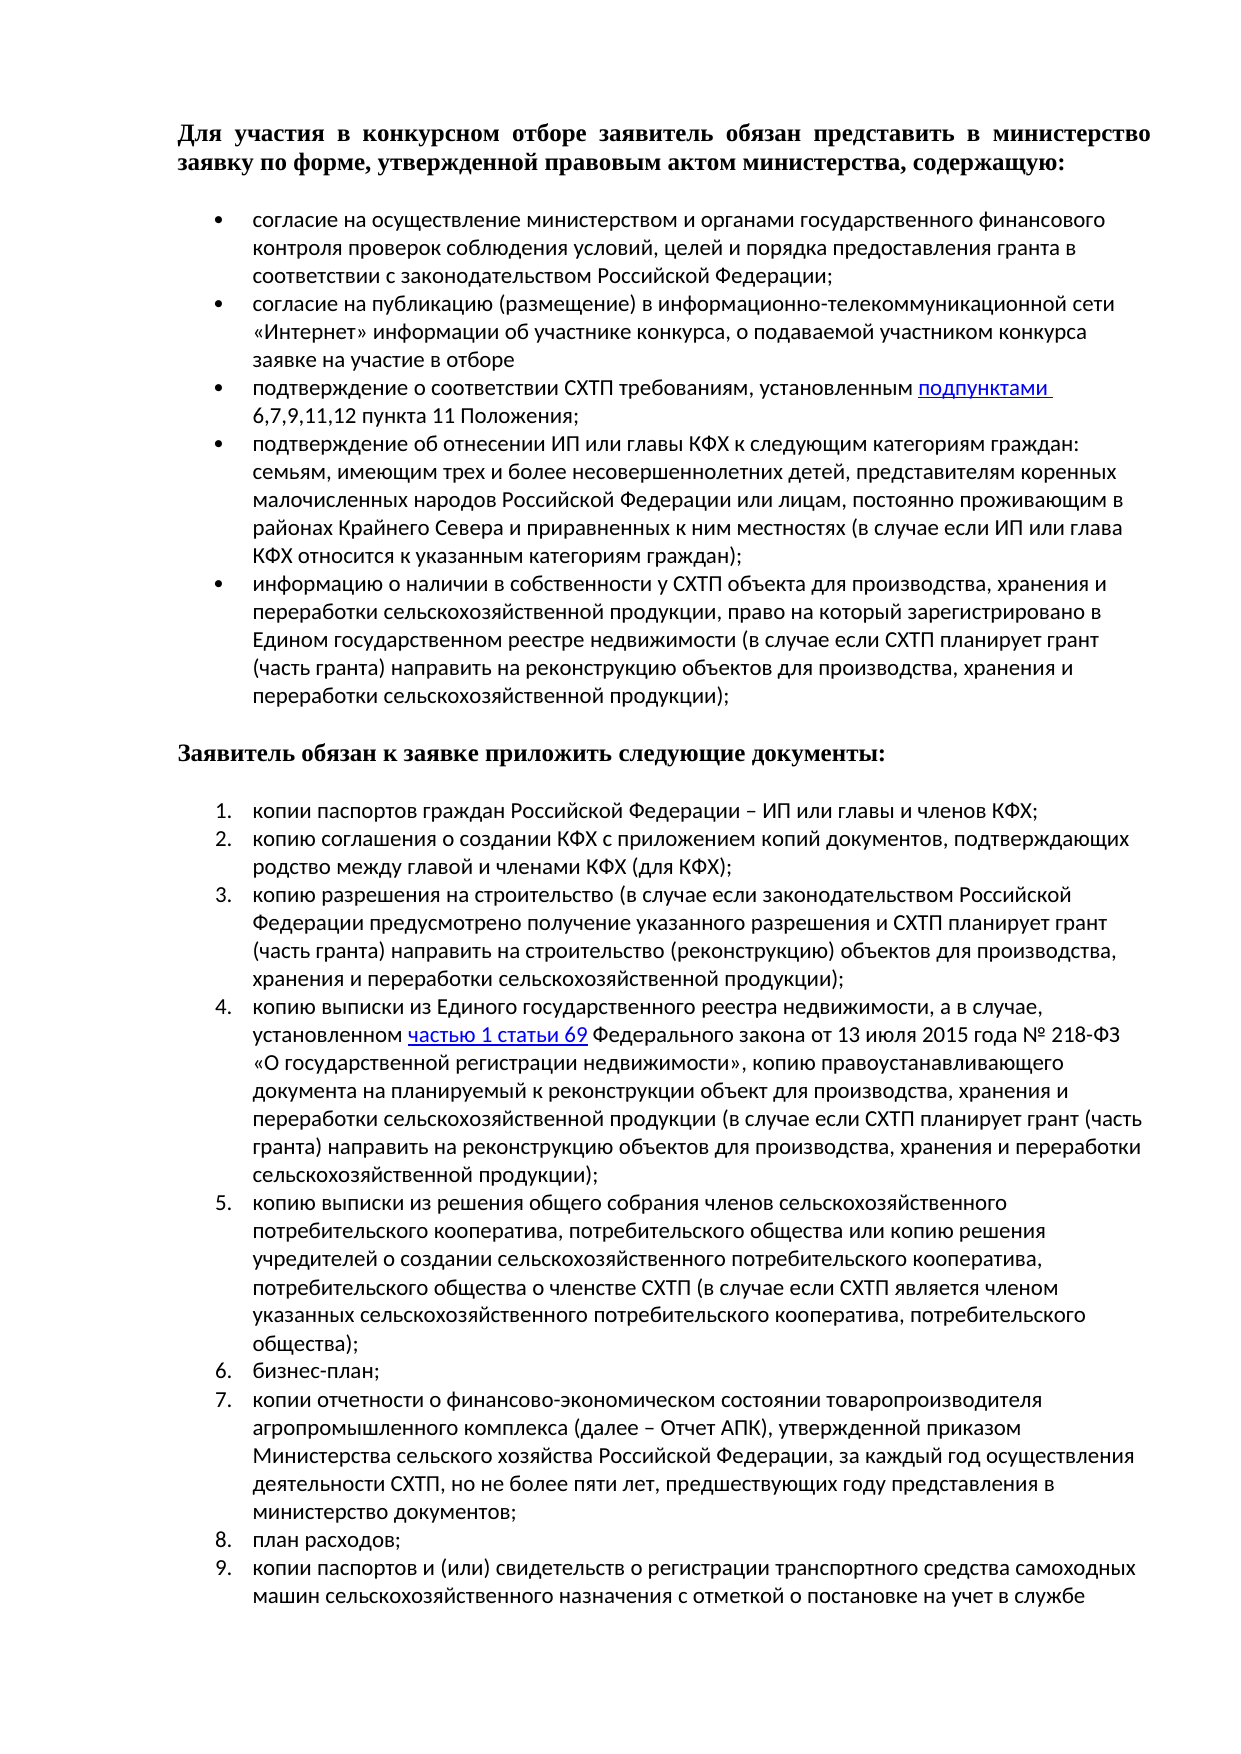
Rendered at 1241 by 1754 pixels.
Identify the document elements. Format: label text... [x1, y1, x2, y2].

list копии паспортов граждан Российской Федерации – ИП или главы и членов КФХ; [215, 796, 1152, 824]
list копию разрешения на строительство (в случае если законодательством Российской Федерации предусмотрено получение указанного разрешения и СХТП планирует грант (часть гранта) направить на строительство (реконструкцию) объектов для производства, хранения и переработки сельскохозяйственной продукции); [215, 880, 1152, 992]
list копию выписки из решения общего собрания членов сельскохозяйственного потребительского кооператива, потребительского общества или копию решения учредителей о создании сельскохозяйственного потребительского кооператива, потребительского общества о членстве СХТП (в случае если СХТП является членом указанных сельскохозяйственного потребительского кооператива, потребительского общества); [215, 1188, 1152, 1357]
list копию соглашения о создании КФХ с приложением копий документов, подтверждающих родство между главой и членами КФХ (для КФХ); [215, 824, 1152, 880]
text Для участия в конкурсном отборе заявитель обязан представить в министерство заявку по форме, утвержденной правовым актом министерства, содержащую: [177, 118, 1152, 176]
list копию выписки из Единого государственного реестра недвижимости, а в случае, установленном частью 1 статьи 69 Федерального закона от 13 июля 2015 года № 218-ФЗ «О государственной регистрации недвижимости», копию правоустанавливающего документа на планируемый к реконструкции объект для производства, хранения и переработки сельскохозяйственной продукции (в случае если СХТП планирует грант (часть гранта) направить на реконструкцию объектов для производства, хранения и переработки сельскохозяйственной продукции); [215, 992, 1152, 1188]
list план расходов; [215, 1525, 1152, 1553]
list бизнес-план; [215, 1357, 1152, 1385]
list копии отчетности о финансово-экономическом состоянии товаропроизводителя агропромышленного комплекса (далее – Отчет АПК), утвержденной приказом Министерства сельского хозяйства Российской Федерации, за каждый год осуществления деятельности СХТП, но не более пяти лет, предшествующих году представления в министерство документов; [215, 1385, 1152, 1525]
list согласие на публикацию (размещение) в информационно-телекоммуникационной сети «Интернет» информации об участнике конкурса, о подаваемой участником конкурса заявке на участие в отборе [215, 289, 1152, 373]
text Заявитель обязан к заявке приложить следующие документы: [177, 738, 1152, 767]
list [215, 1553, 1152, 1609]
list подтверждение об отнесении ИП или главы КФХ к следующим категориям граждан: семьям, имеющим трех и более несовершеннолетних детей, представителям коренных малочисленных народов Российской Федерации или лицам, постоянно проживающим в районах Крайнего Севера и приравненных к ним местностях (в случае если ИП или глава КФХ относится к указанным категориям граждан); [215, 429, 1152, 569]
list согласие на осуществление министерством и органами государственного финансового контроля проверок соблюдения условий, целей и порядка предоставления гранта в соответствии с законодательством Российской Федерации; [215, 205, 1152, 289]
list подтверждение о соответствии СХТП требованиям, установленным подпунктами 6,7,9,11,12 пункта 11 Положения; [215, 373, 1152, 429]
list информацию о наличии в собственности у СХТП объекта для производства, хранения и переработки сельскохозяйственной продукции, право на который зарегистрировано в Едином государственном реестре недвижимости (в случае если СХТП планирует грант (часть гранта) направить на реконструкцию объектов для производства, хранения и переработки сельскохозяйственной продукции); [215, 569, 1152, 709]
